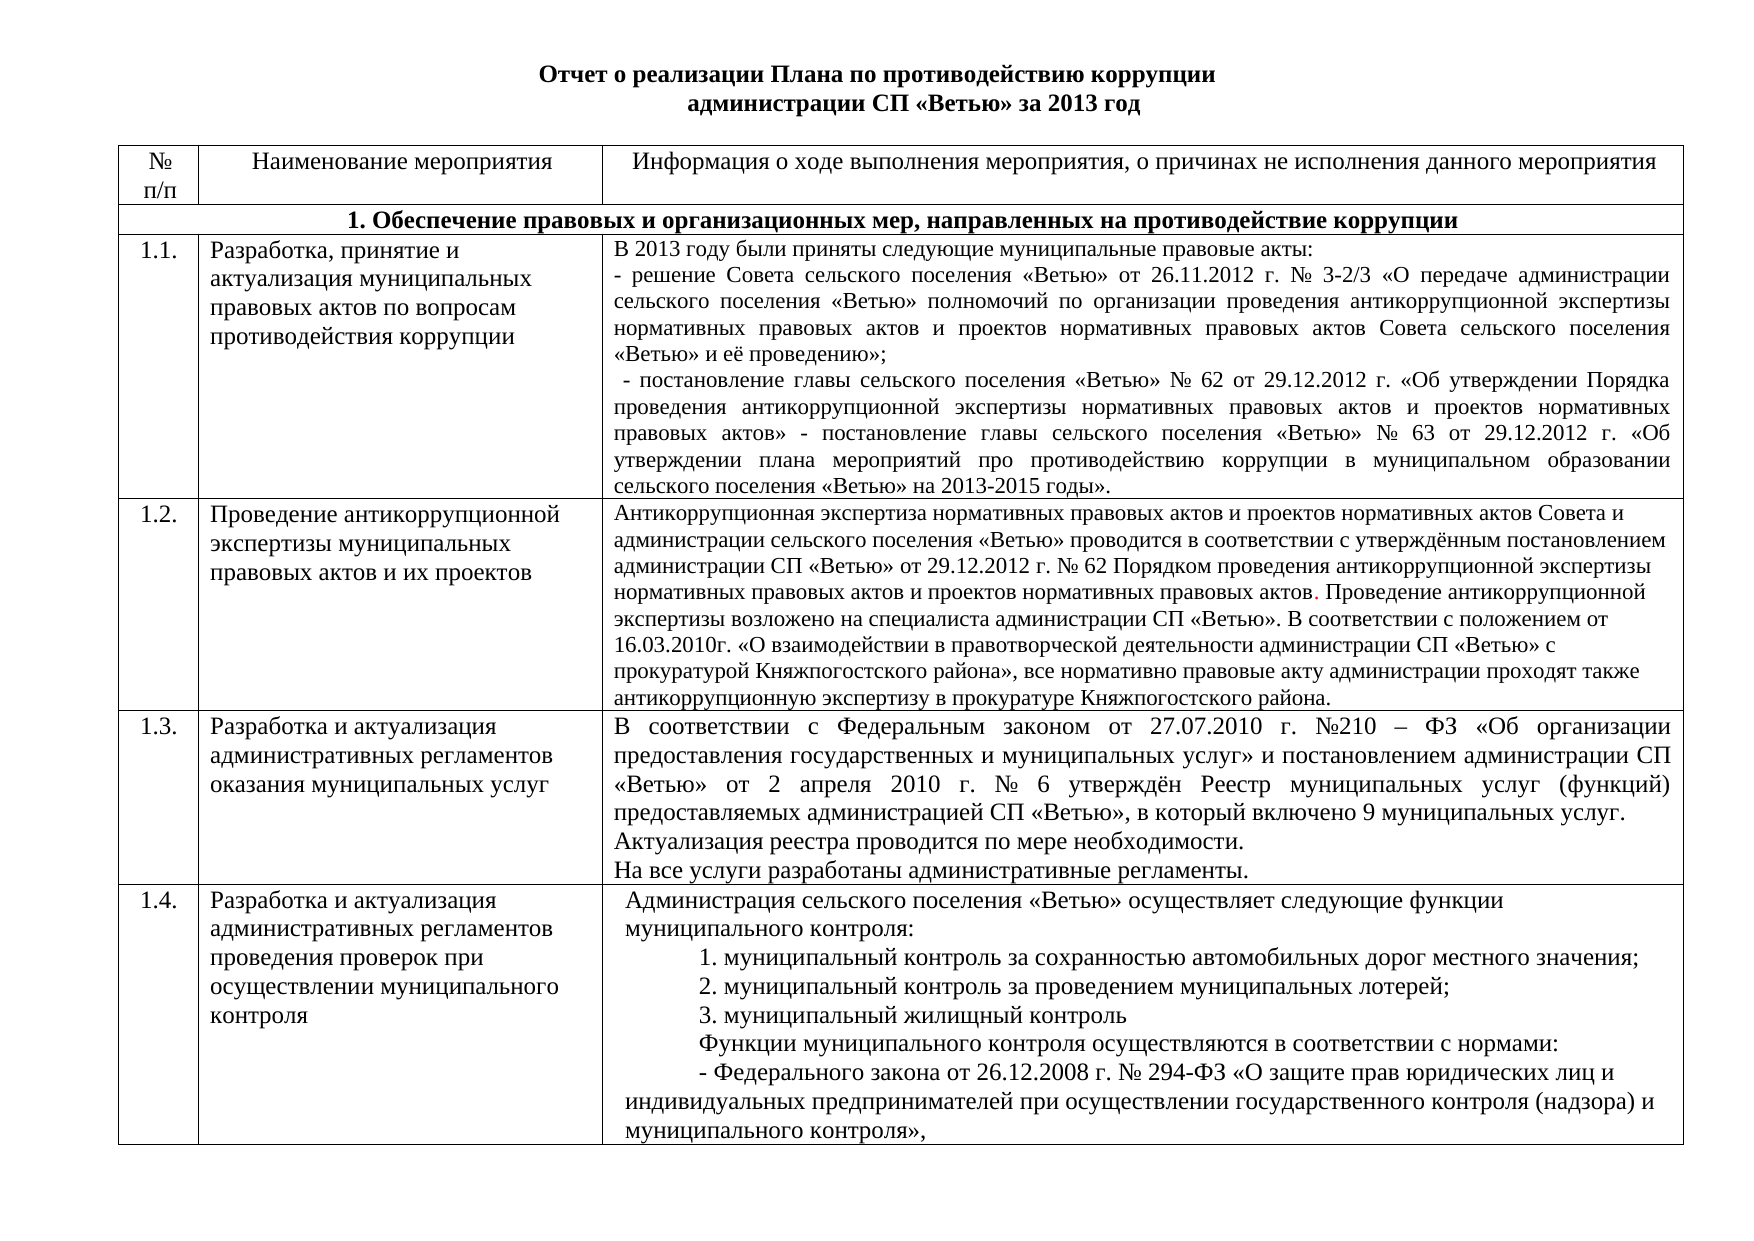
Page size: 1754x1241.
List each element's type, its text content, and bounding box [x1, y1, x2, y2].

table_cell Разработка и актуализация административных регламентов оказания муниципальных услуг [199, 711, 602, 884]
table_cell В 2013 году были приняты следующие муниципальные правовые акты: - решение Совета сельского поселения «Ветью» от 26.11.2012 г. № 3-2/3 «О передаче администрации сельского поселения «Ветью» полномочий по организации проведения антикоррупционной экспертизы нормативных правовых актов и проектов нормативных правовых актов Совета сельского поселения «Ветью» и её проведению»; - постановление главы сельского поселения «Ветью» № 62 от 29.12.2012 г. «Об утверждении Порядка проведения антикоррупционной экспертизы нормативных правовых актов и проектов нормативных правовых актов» - постановление главы сельского поселения «Ветью» № 63 от 29.12.2012 г. «Об утверждении плана мероприятий про противодействию коррупции в муниципальном образовании сельского поселения «Ветью» на 2013-2015 годы». [603, 235, 1683, 498]
table_cell 1. Обеспечение правовых и организационных мер, направленных на противодействие коррупции [119, 205, 1683, 234]
table_cell Проведение антикоррупционной экспертизы муниципальных правовых актов и их проектов [199, 499, 602, 710]
text администрации СП «Ветью» за 2013 год [118, 88, 1636, 117]
table_header Наименование мероприятия [199, 146, 602, 204]
text Отчет о реализации Плана по противодействию коррупции [118, 59, 1636, 88]
table_cell 1.2. [119, 499, 198, 710]
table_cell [199, 885, 602, 1143]
table_header Информация о ходе выполнения мероприятия, о причинах не исполнения данного мероприятия [603, 146, 1683, 204]
table_cell 1.1. [119, 235, 198, 498]
table_cell Антикоррупционная экспертиза нормативных правовых актов и проектов нормативных актов Совета и администрации сельского поселения «Ветью» проводится в соответствии с утверждённым постановлением администрации СП «Ветью» от 29.12.2012 г. № 62 Порядком проведения антикоррупционной экспертизы нормативных правовых актов и проектов нормативных правовых актов. Проведение антикоррупционной экспертизы возложено на специалиста администрации СП «Ветью». В соответствии с положением от 16.03.2010г. «О взаимодействии в правотворческой деятельности администрации СП «Ветью» с прокуратурой Княжпогостского района», все нормативно правовые акту администрации проходят также антикоррупционную экспертизу в прокуратуре Княжпогостского района. [603, 499, 1683, 710]
table_cell 1.4. [119, 885, 198, 1143]
table_cell [603, 885, 1683, 1143]
table_cell Разработка, принятие и актуализация муниципальных правовых актов по вопросам противодействия коррупции [199, 235, 602, 498]
table_header № п/п [119, 146, 198, 204]
table_cell 1.3. [119, 711, 198, 884]
table_cell В соответствии с Федеральным законом от 27.07.2010 г. №210 – ФЗ «Об организации предоставления государственных и муниципальных услуг» и постановлением администрации СП «Ветью» от 2 апреля 2010 г. № 6 утверждён Реестр муниципальных услуг (функций) предоставляемых администрацией СП «Ветью», в который включено 9 муниципальных услуг. Актуализация реестра проводится по мере необходимости. На все услуги разработаны административные регламенты. [603, 711, 1683, 884]
